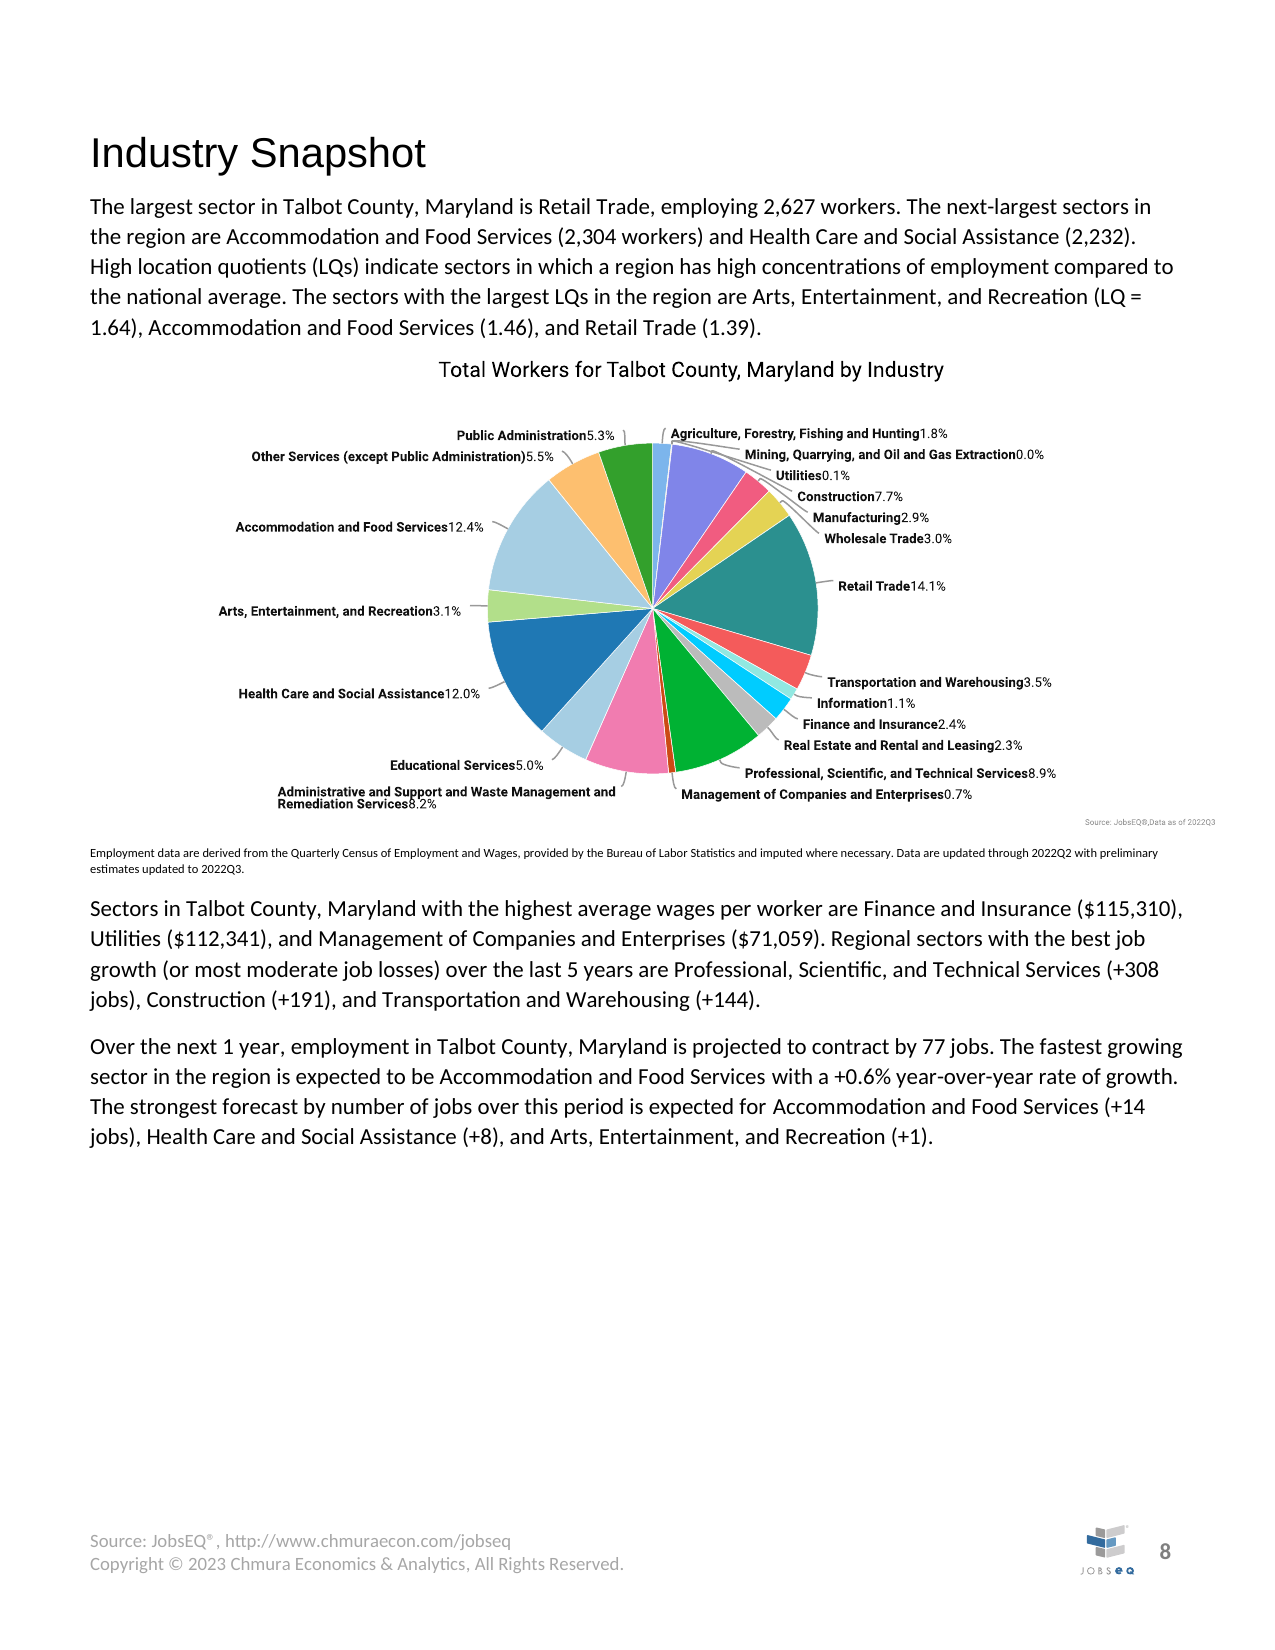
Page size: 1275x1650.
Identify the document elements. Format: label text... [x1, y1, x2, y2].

text Over the next 1 year, employment in Talbot County, Maryland is projected to contract by 77 jobs. The fastest growing sector in the region is expected to be Accommodation and Food Services with a +0.6% year-over-year rate of growth. The strongest forecast by number of jobs over this period is expected for Accommodation and Food Services (+14 jobs), Health Care and Social Assistance (+8), and Arts, Entertainment, and Recreation (+1). [90, 1032, 1185, 1151]
text Sectors in Talbot County, Maryland with the highest average wages per worker are Finance and Insurance ($115,310), Utilities ($112,341), and Management of Companies and Enterprises ($71,059). Regional sectors with the best job growth (or most moderate job losses) over the last 5 years are Professional, Scientific, and Technical Services (+308 jobs), Construction (+191), and Transportation and Warehousing (+144). [90, 894, 1185, 1013]
text The largest sector in Talbot County, Maryland is Retail Trade, employing 2,627 workers. The next-largest sectors in the region are Accommodation and Food Services (2,304 workers) and Health Care and Social Assistance (2,232). High location quotients (LQs) indicate sectors in which a region has high concentrations of employment compared to the national average. The sectors with the largest LQs in the region are Arts, Entertainment, and Recreation (LQ = 1.64), Accommodation and Food Services (1.46), and Retail Trade (1.39). [90, 192, 1185, 341]
subtitle Industry Snapshot [90, 128, 1185, 176]
text Employment data are derived from the Quarterly Census of Employment and Wages, provided by the Bureau of Labor Statistics and imputed where necessary. Data are updated through 2022Q2 with preliminary estimates updated to 2022Q3. [90, 845, 1185, 877]
